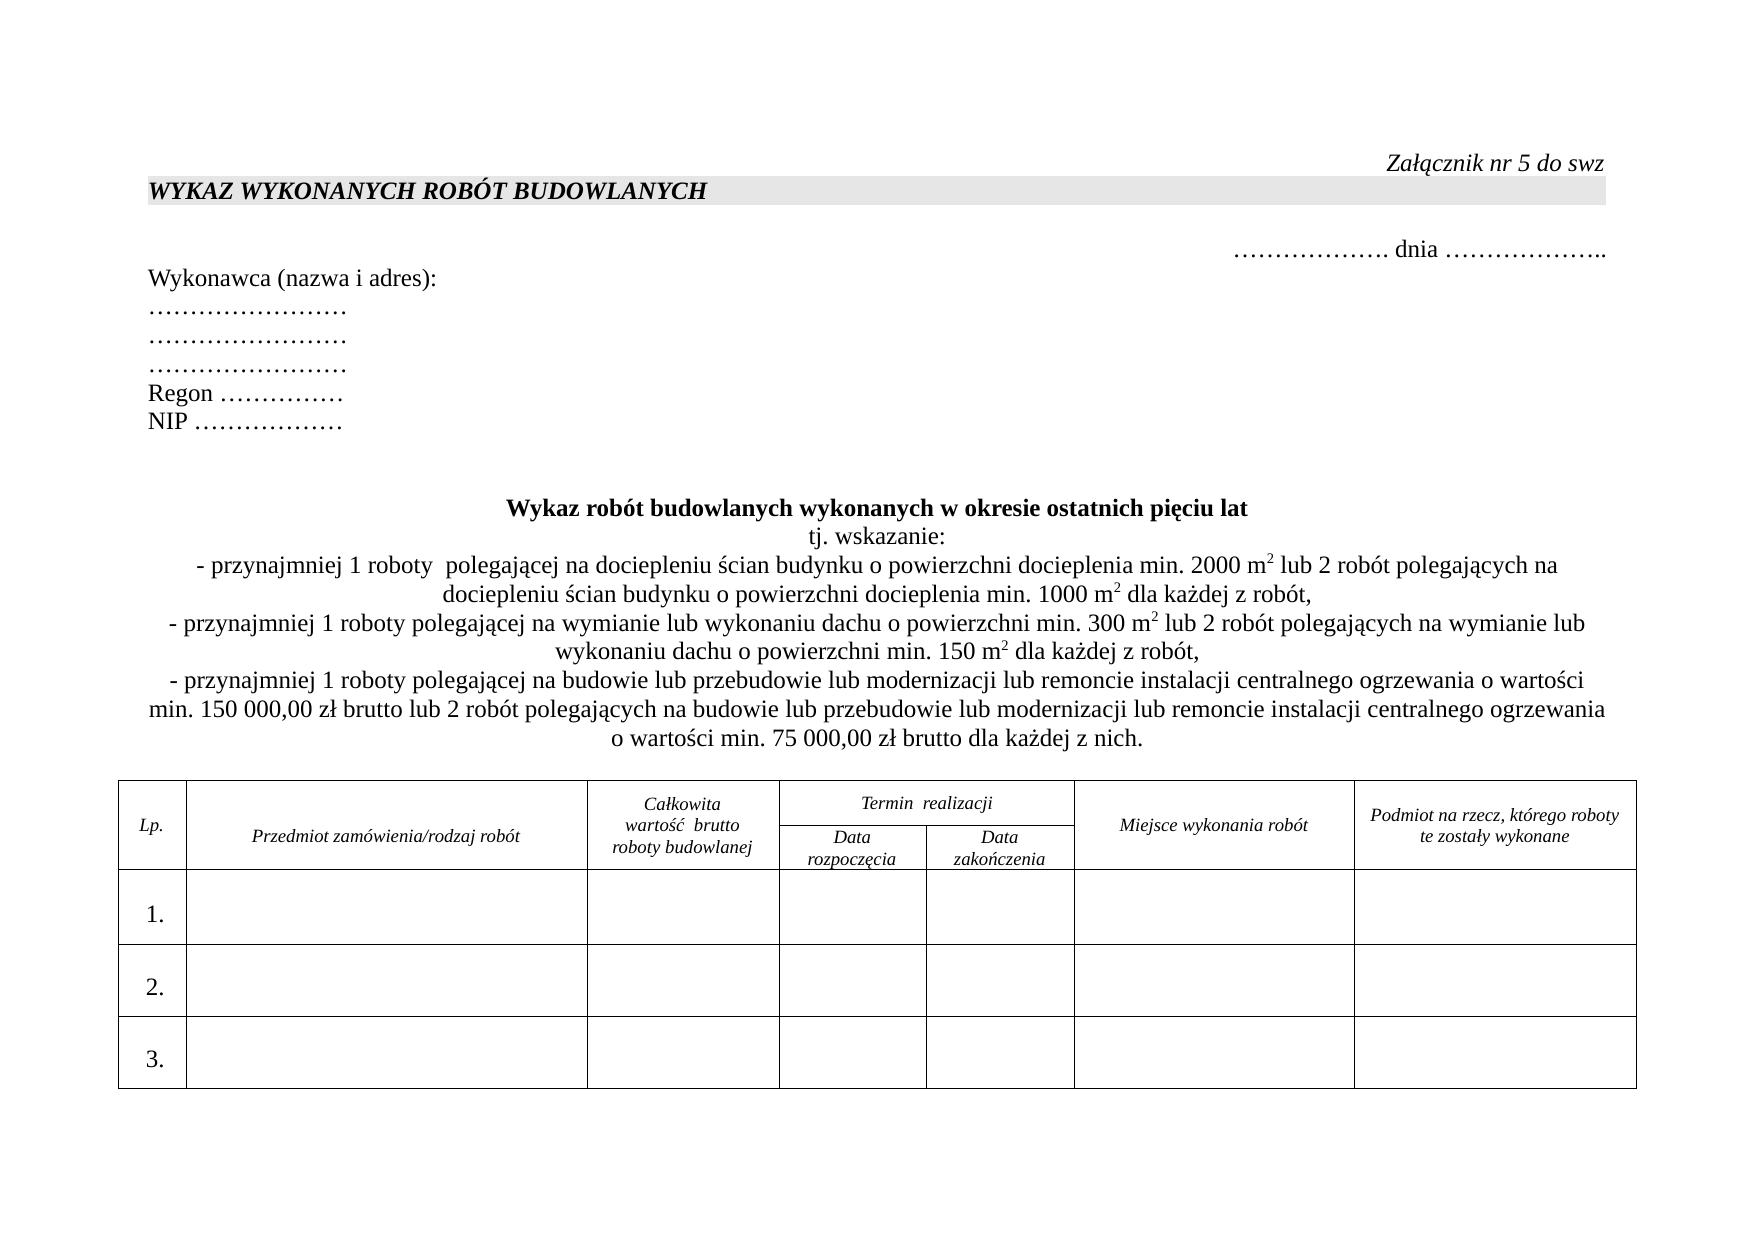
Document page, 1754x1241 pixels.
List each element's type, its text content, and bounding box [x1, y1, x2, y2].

text …………………… [148, 291, 1607, 320]
table_cell [187, 945, 587, 1016]
table_cell [187, 1017, 587, 1087]
table_cell [780, 1017, 926, 1087]
text - przynajmniej 1 roboty polegającej na wymianie lub wykonaniu dachu o powierzchni min. 300 m2 lub 2 robót polegających na wymianie lub wykonaniu dachu o powierzchni min. 150 m2 dla każdej z robót, [148, 608, 1606, 665]
table_cell [1075, 1017, 1354, 1087]
text Załącznik nr 5 do swz [148, 148, 1606, 176]
table_cell 3. [119, 1017, 186, 1087]
table_cell [780, 870, 926, 944]
table_cell [927, 945, 1074, 1016]
table_cell Data rozpoczęcia [780, 826, 926, 869]
table_cell [588, 1017, 779, 1087]
text - przynajmniej 1 roboty polegającej na dociepleniu ścian budynku o powierzchni docieplenia min. 2000 m2 lub 2 robót polegających na dociepleniu ścian budynku o powierzchni docieplenia min. 1000 m2 dla każdej z robót, [148, 550, 1606, 608]
text ………………. dnia ……………….. [579, 234, 1607, 263]
table_header Termin realizacji [780, 781, 1074, 825]
text …………………… [148, 349, 1607, 378]
table_cell [927, 870, 1074, 944]
table_cell [927, 1017, 1074, 1087]
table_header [1355, 781, 1636, 869]
table_cell 2. [119, 945, 186, 1016]
table_cell [588, 870, 779, 944]
table_cell 1. [119, 870, 186, 944]
table_cell [1075, 870, 1354, 944]
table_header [588, 781, 779, 869]
table_cell [588, 945, 779, 1016]
table_cell [1355, 1017, 1636, 1087]
text Wykonawca (nazwa i adres): [148, 263, 1607, 291]
table_cell [780, 945, 926, 1016]
table_header Przedmiot zamówienia/rodzaj robót [187, 781, 587, 869]
table_cell [187, 870, 587, 944]
text Wykaz robót budowlanych wykonanych w okresie ostatnich pięciu lat [148, 493, 1606, 521]
table_header Miejsce wykonania robót [1075, 781, 1354, 869]
table_cell [1355, 945, 1636, 1016]
text tj. wskazanie: [148, 521, 1606, 550]
table_cell [1075, 945, 1354, 1016]
text …………………… [148, 320, 1607, 349]
text Regon …………… [148, 378, 1607, 406]
table_cell Data zakończenia [927, 826, 1074, 869]
table_cell [1355, 870, 1636, 944]
text NIP ……………… [148, 406, 1607, 435]
text - przynajmniej 1 roboty polegającej na budowie lub przebudowie lub modernizacji lub remoncie instalacji centralnego ogrzewania o wartości min. 150 000,00 zł brutto lub 2 robót polegających na budowie lub przebudowie lub modernizacji lub remoncie instalacji centralnego ogrzewania o wartości min. 75 000,00 zł brutto dla każdej z nich. [148, 665, 1606, 751]
subtitle WYKAZ WYKONANYCH ROBÓT BUDOWLANYCH [148, 176, 1606, 205]
table_header Lp. [119, 781, 186, 869]
